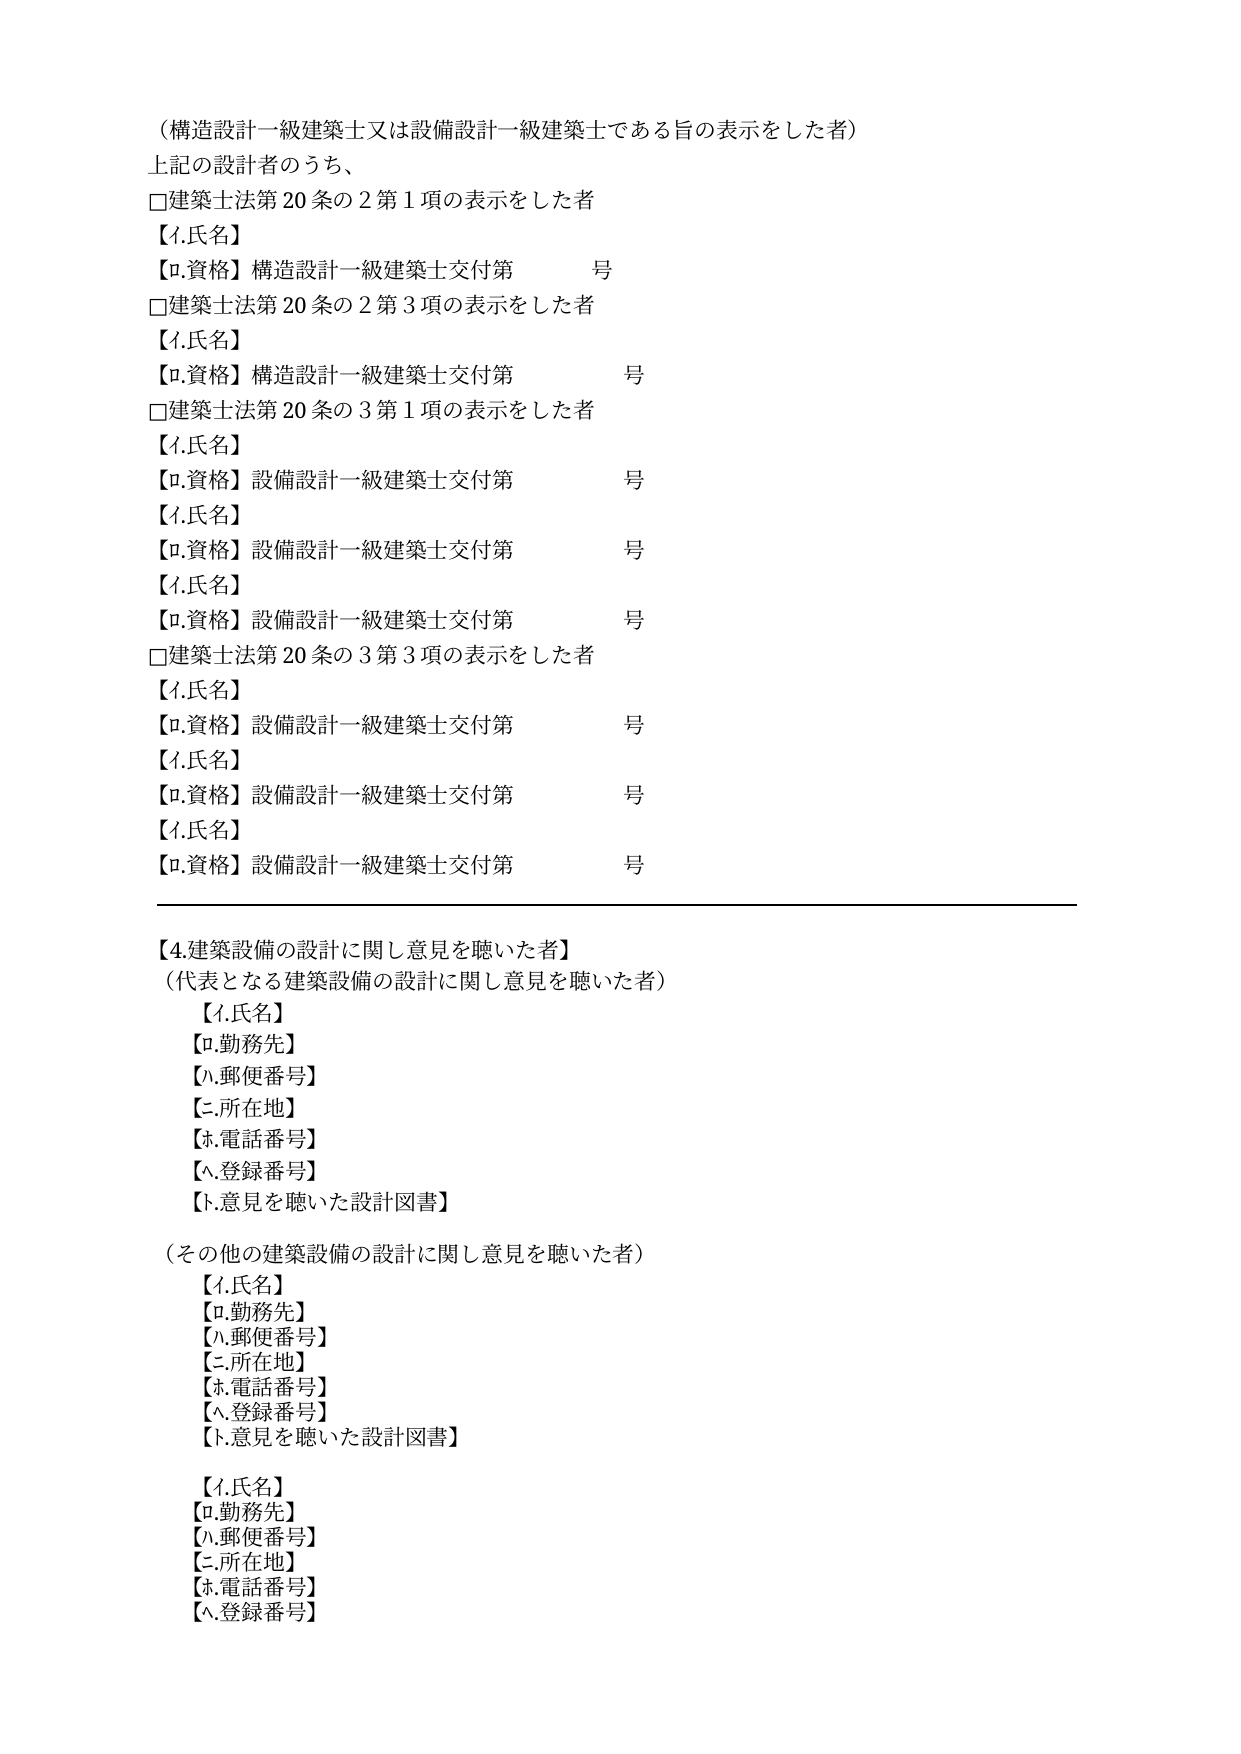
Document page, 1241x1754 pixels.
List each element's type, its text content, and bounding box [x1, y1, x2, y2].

text （その他の建築設備の設計に関し意見を聴いた者） [148, 1227, 1093, 1269]
text 【ﾛ.資格】構造設計一級建築士交付第 号 [148, 258, 1093, 283]
text 【ﾆ.所在地】 [148, 1091, 1093, 1122]
text 【ｲ.氏名】 [148, 503, 1093, 528]
text 【ｲ.氏名】 [148, 223, 1093, 248]
text 【ｲ.氏名】 [148, 1269, 1093, 1300]
text 【ｲ.氏名】 [148, 328, 1093, 353]
text （代表となる建築設備の設計に関し意見を聴いた者） [148, 964, 1093, 996]
text 【ﾎ.電話番号】 [148, 1575, 1093, 1600]
text 【ﾊ.郵便番号】 [148, 1325, 1093, 1350]
text 【ｲ.氏名】 [148, 1475, 1093, 1500]
text 【4.建築設備の設計に関し意見を聴いた者】 [148, 933, 1093, 964]
text □建築士法第20条の２第１項の表示をした者 [148, 188, 1093, 213]
text 【ｲ.氏名】 [148, 818, 1093, 843]
text 【ﾄ.意見を聴いた設計図書】 [148, 1425, 1093, 1450]
text 【ﾛ.資格】設備設計一級建築士交付第 号 [148, 468, 1093, 493]
text 【ﾍ.登録番号】 [148, 1154, 1093, 1185]
text 【ﾛ.資格】設備設計一級建築士交付第 号 [148, 853, 1093, 878]
text 【ﾛ.勤務先】 [148, 1500, 1093, 1525]
text 【ﾎ.電話番号】 [148, 1375, 1093, 1400]
text 【ﾄ.意見を聴いた設計図書】 [148, 1185, 1093, 1217]
text 【ﾛ.資格】設備設計一級建築士交付第 号 [148, 608, 1093, 633]
text □建築士法第20条の３第３項の表示をした者 [148, 643, 1093, 668]
text 【ﾛ.資格】設備設計一級建築士交付第 号 [148, 538, 1093, 563]
text 【ｲ.氏名】 [148, 433, 1093, 458]
text 【ﾛ.資格】設備設計一級建築士交付第 号 [148, 783, 1093, 808]
text □建築士法第20条の２第３項の表示をした者 [148, 293, 1093, 318]
text 【ﾍ.登録番号】 [148, 1400, 1093, 1425]
text 【ｲ.氏名】 [148, 996, 1093, 1028]
text 【ﾛ.勤務先】 [148, 1028, 1093, 1059]
text 【ﾛ.資格】構造設計一級建築士交付第 号 [148, 363, 1093, 388]
text 【ﾛ.資格】設備設計一級建築士交付第 号 [148, 713, 1093, 738]
text 【ｲ.氏名】 [148, 573, 1093, 598]
text 【ﾛ.勤務先】 [148, 1300, 1093, 1325]
text 上記の設計者のうち、 [148, 153, 1093, 178]
text 【ﾆ.所在地】 [148, 1550, 1093, 1575]
text 【ﾎ.電話番号】 [148, 1122, 1093, 1154]
text 【ｲ.氏名】 [148, 748, 1093, 773]
text （構造設計一級建築士又は設備設計一級建築士である旨の表示をした者） [148, 118, 1093, 143]
text 【ﾊ.郵便番号】 [148, 1059, 1093, 1091]
text 【ｲ.氏名】 [148, 678, 1093, 703]
text □建築士法第20条の３第１項の表示をした者 [148, 398, 1093, 423]
text 【ﾆ.所在地】 [148, 1350, 1093, 1375]
text 【ﾍ.登録番号】 [148, 1600, 1093, 1625]
text 【ﾊ.郵便番号】 [148, 1525, 1093, 1550]
